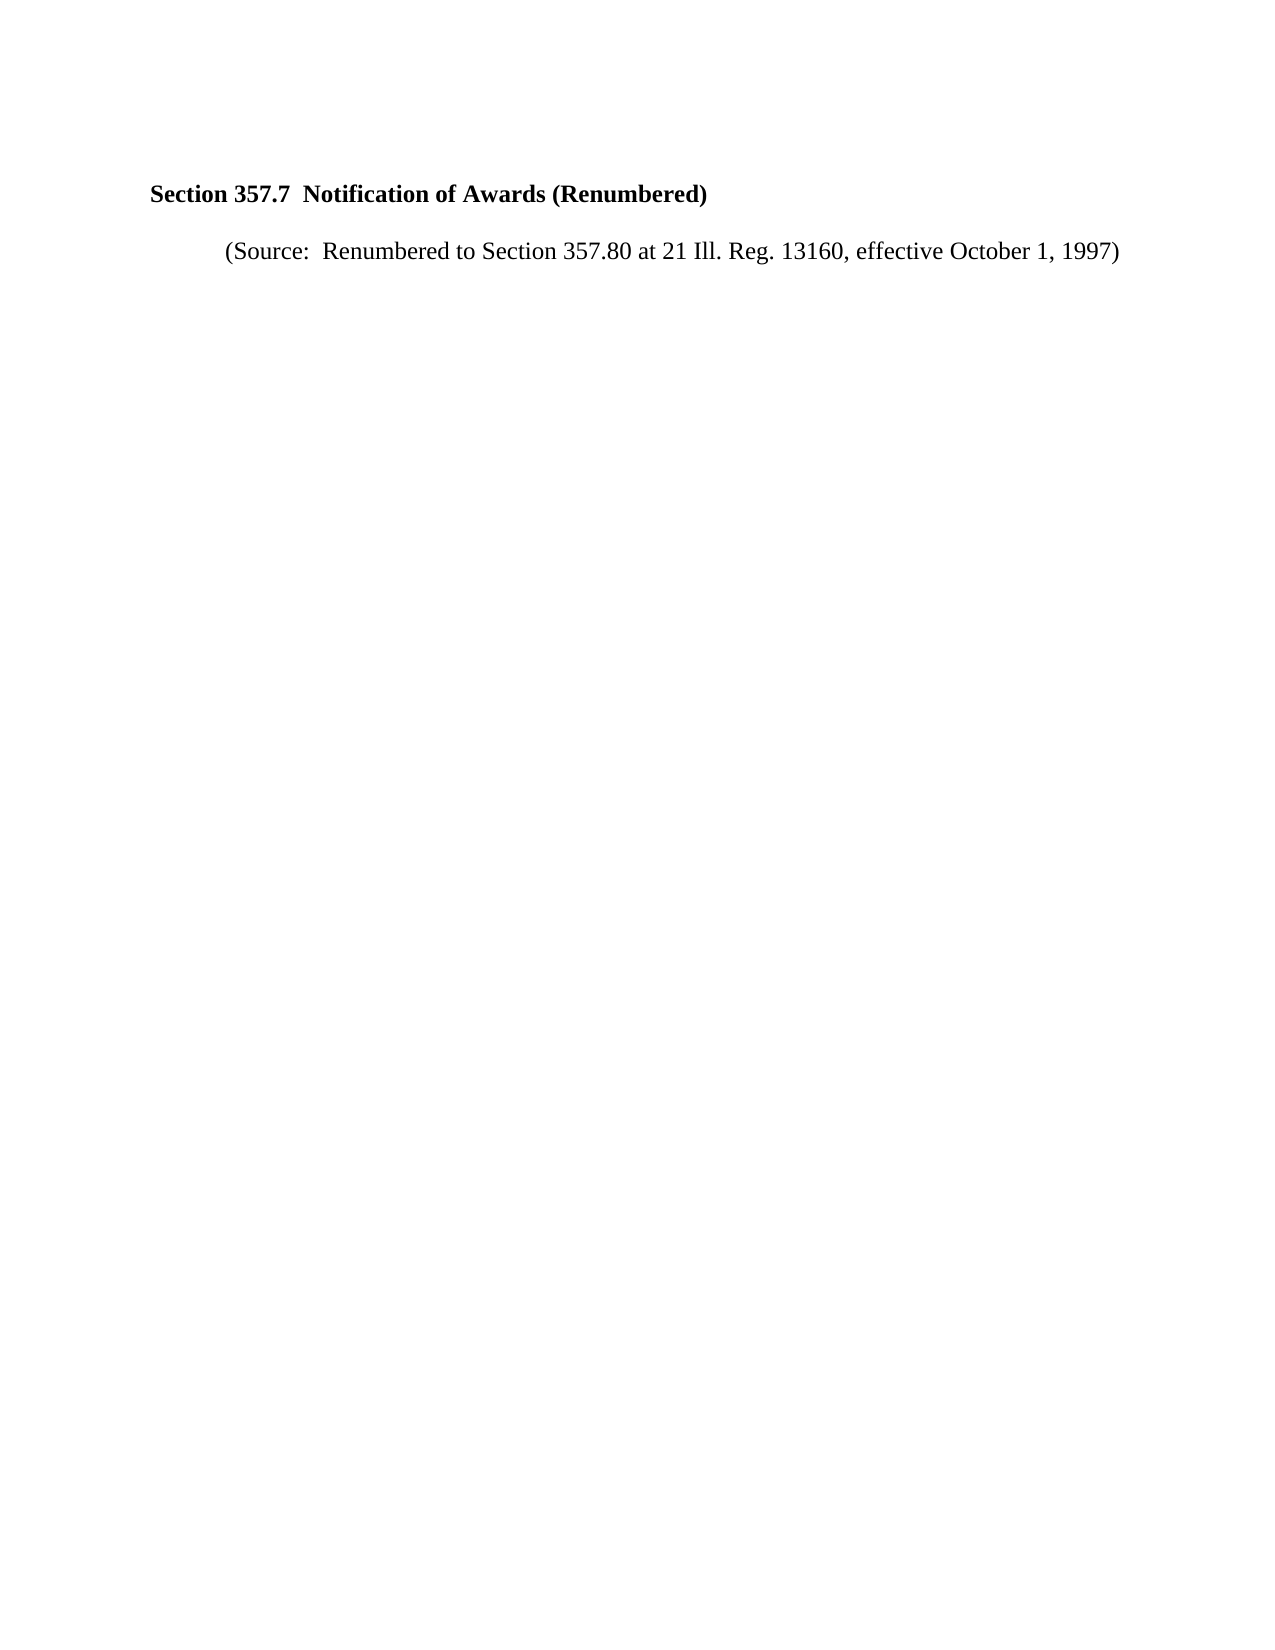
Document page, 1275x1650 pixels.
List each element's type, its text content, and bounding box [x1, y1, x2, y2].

text (Source: Renumbered to Section 357.80 at 21 Ill. Reg. 13160, effective October 1, 1997) [225, 236, 1125, 265]
text Section 357.7 Notification of Awards (Renumbered) [150, 179, 1125, 207]
